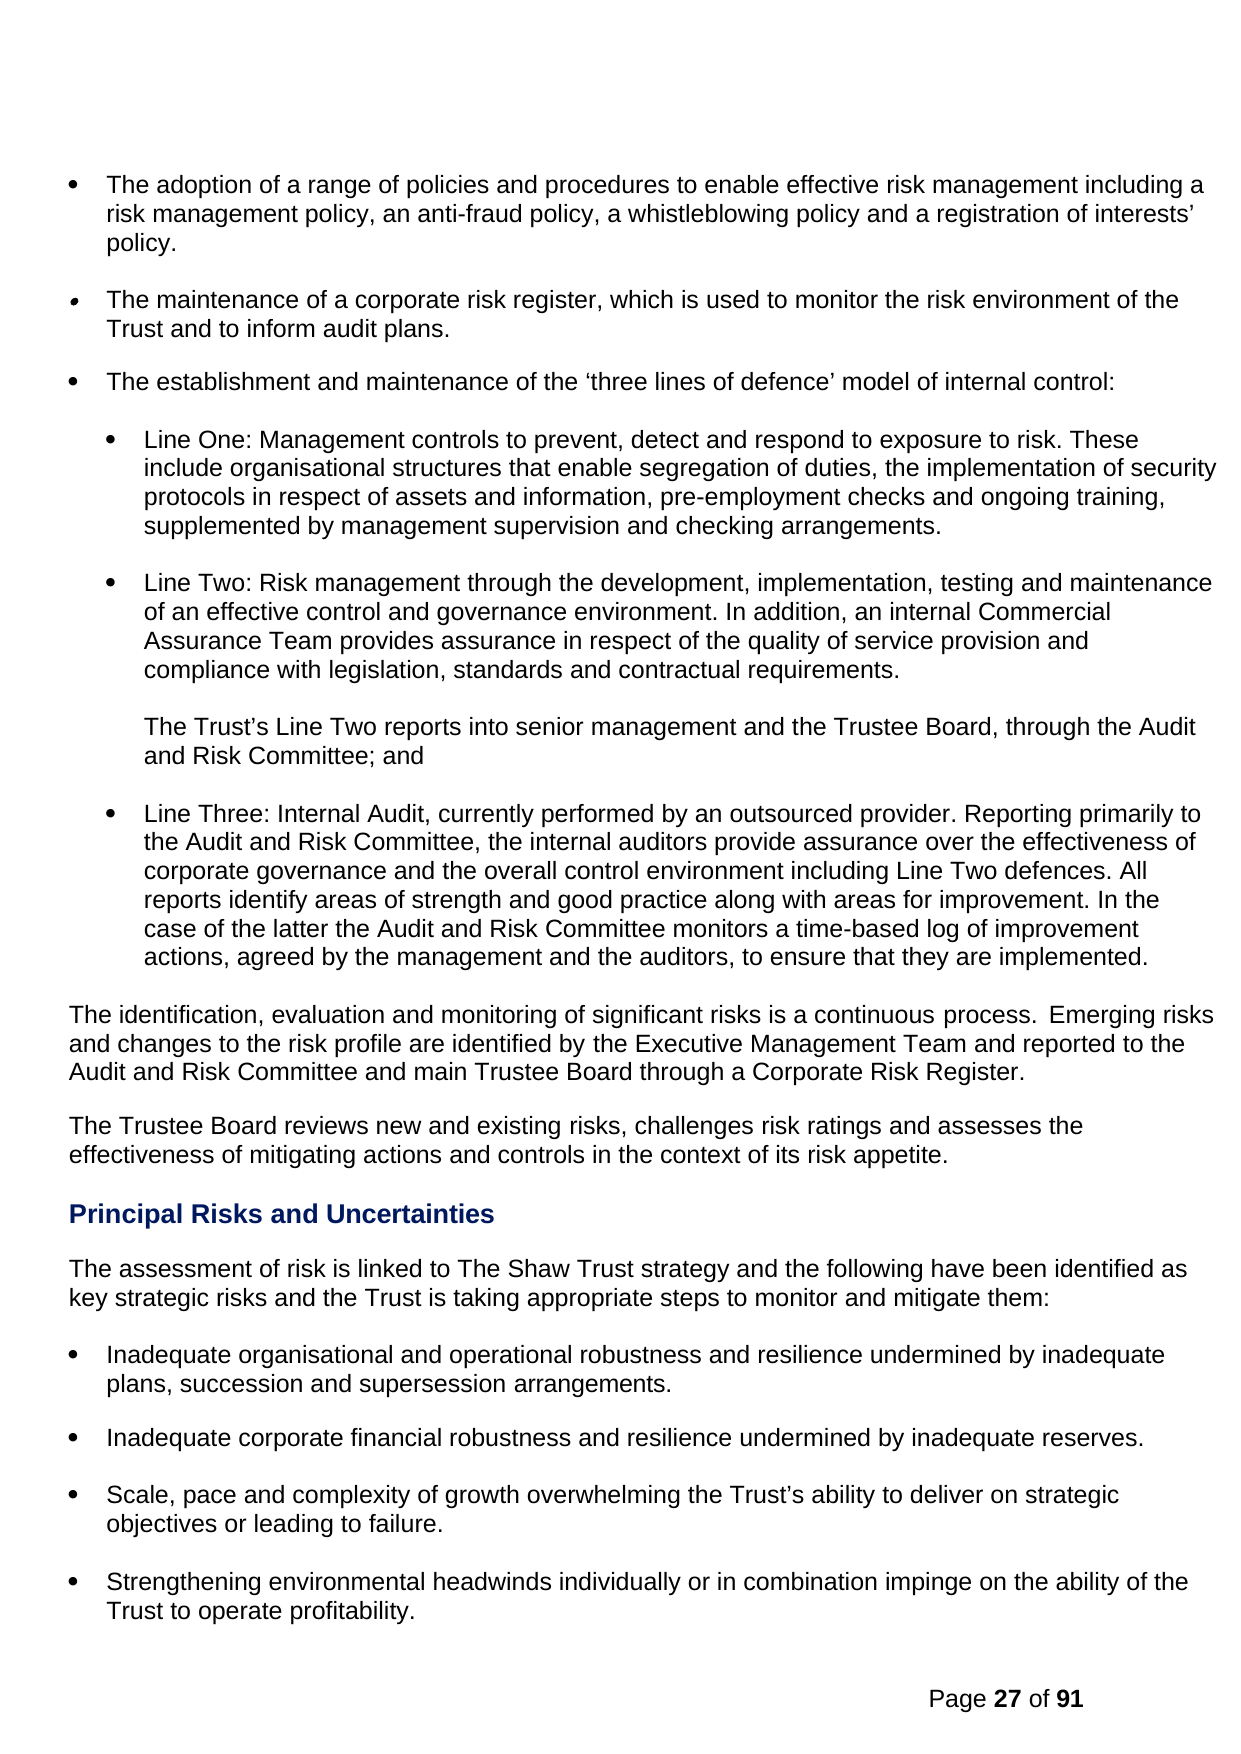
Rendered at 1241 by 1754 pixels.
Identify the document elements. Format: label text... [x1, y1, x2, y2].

list Line Two: Risk management through the development, implementation, testing and maintenance of an effective control and governance environment. In addition, an internal Commercial Assurance Team provides assurance in respect of the quality of service provision and compliance with legislation, standards and contractual requirements. [106, 568, 1219, 683]
text The assessment of risk is linked to The Shaw Trust strategy and the following have been identified as key strategic risks and the Trust is taking appropriate steps to monitor and mitigate them: [69, 1254, 1219, 1312]
list Line Three: Internal Audit, currently performed by an outsourced provider. Reporting primarily to the Audit and Risk Committee, the internal auditors provide assurance over the effectiveness of corporate governance and the overall control environment including Line Two defences. All reports identify areas of strength and good practice along with areas for improvement. In the case of the latter the Audit and Risk Committee monitors a time-based log of improvement actions, agreed by the management and the auditors, to ensure that they are implemented. [106, 798, 1219, 971]
subtitle Principal Risks and Uncertainties [69, 1198, 1219, 1229]
list Inadequate corporate financial robustness and resilience undermined by inadequate reserves. [69, 1423, 1219, 1452]
list Scale, pace and complexity of growth overwhelming the Trust’s ability to deliver on strategic objectives or leading to failure. [69, 1481, 1219, 1538]
list Strengthening environmental headwinds individually or in combination impinge on the ability of the Trust to operate profitability. [69, 1567, 1219, 1624]
list The maintenance of a corporate risk register, which is used to monitor the risk environment of the Trust and to inform audit plans. [69, 286, 1219, 343]
list The establishment and maintenance of the ‘three lines of defence’ model of internal control: [69, 367, 1219, 396]
list Line One: Management controls to prevent, detect and respond to exposure to risk. These include organisational structures that enable segregation of duties, the implementation of security protocols in respect of assets and information, pre-employment checks and ongoing training, supplemented by management supervision and checking arrangements. [106, 424, 1219, 540]
text The identification, evaluation and monitoring of significant risks is a continuous process. Emerging risks and changes to the risk profile are identified by the Executive Management Team and reported to the Audit and Risk Committee and main Trustee Board through a Corporate Risk Register. [69, 1000, 1219, 1086]
list The adoption of a range of policies and procedures to enable effective risk management including a risk management policy, an anti-fraud policy, a whistleblowing policy and a registration of interests’ policy. [69, 170, 1219, 257]
text The Trustee Board reviews new and existing risks, challenges risk ratings and assesses the effectiveness of mitigating actions and controls in the context of its risk appetite. [69, 1111, 1219, 1169]
list The Trust’s Line Two reports into senior management and the Trustee Board, through the Audit and Risk Committee; and [144, 712, 1219, 770]
list Inadequate organisational and operational robustness and resilience undermined by inadequate plans, succession and supersession arrangements. [69, 1340, 1219, 1398]
